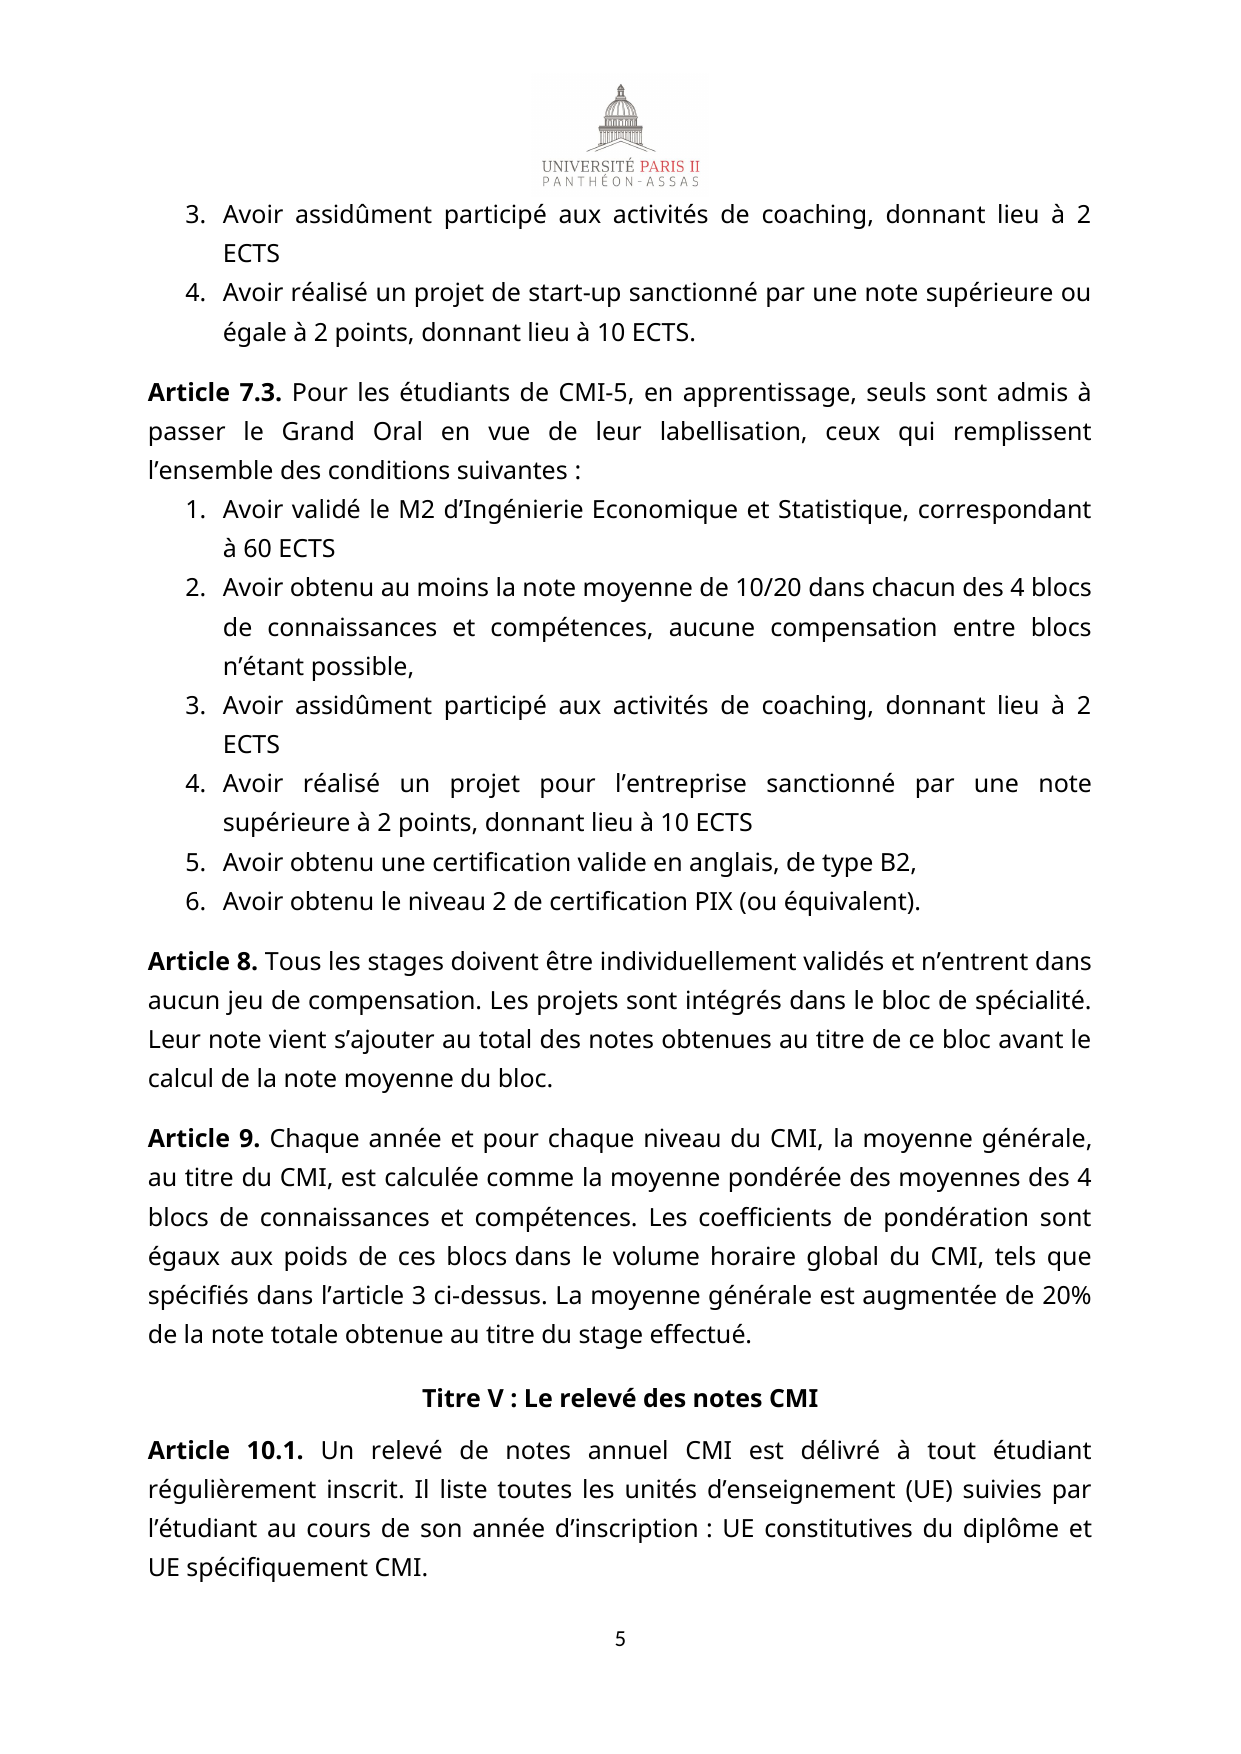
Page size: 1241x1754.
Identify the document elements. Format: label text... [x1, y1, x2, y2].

list Avoir réalisé un projet de start-up sanctionné par une note supérieure ou égale à 2 points, donnant lieu à 10 ECTS. [185, 275, 1093, 348]
list Avoir obtenu une certification valide en anglais, de type B2, [185, 844, 1093, 878]
list Avoir assidûment participé aux activités de coaching, donnant lieu à 2 ECTS [185, 687, 1093, 761]
list Avoir réalisé un projet pour l’entreprise sanctionné par une note supérieure à 2 points, donnant lieu à 10 ECTS [185, 766, 1093, 839]
list Avoir obtenu le niveau 2 de certification PIX (ou équivalent). [185, 883, 1093, 917]
picture [531, 73, 710, 197]
list Avoir validé le M2 d’Ingénierie Economique et Statistique, correspondant à 60 ECTS [185, 492, 1093, 565]
text Article 8. Tous les stages doivent être individuellement validés et n’entrent dans aucun jeu de compensation. Les projets sont intégrés dans le bloc de spécialité. Leur note vient s’ajouter au total des notes obtenues au titre de ce bloc avant le calcul de la note moyenne du bloc. [148, 943, 1093, 1095]
text Article 9. Chaque année et pour chaque niveau du CMI, la moyenne générale, au titre du CMI, est calculée comme la moyenne pondérée des moyennes des 4 blocs de connaissances et compétences. Les coefficients de pondération sont égaux aux poids de ces blocs dans le volume horaire global du CMI, tels que spécifiés dans l’article 3 ci-dessus. La moyenne générale est augmentée de 20% de la note totale obtenue au titre du stage effectué. [148, 1121, 1093, 1351]
text Article 10.1. Un relevé de notes annuel CMI est délivré à tout étudiant régulièrement inscrit. Il liste toutes les unités d’enseignement (UE) suivies par l’étudiant au cours de son année d’inscription : UE constitutives du diplôme et UE spécifiquement CMI. [148, 1432, 1093, 1584]
list Avoir assidûment participé aux activités de coaching, donnant lieu à 2 ECTS [185, 197, 1093, 270]
text Article 7.3. Pour les étudiants de CMI-5, en apprentissage, seuls sont admis à passer le Grand Oral en vue de leur labellisation, ceux qui remplissent l’ensemble des conditions suivantes : [148, 374, 1093, 487]
list Avoir obtenu au moins la note moyenne de 10/20 dans chacun des 4 blocs de connaissances et compétences, aucune compensation entre blocs n’étant possible, [185, 570, 1093, 682]
text Titre V : Le relevé des notes CMI [148, 1381, 1093, 1415]
